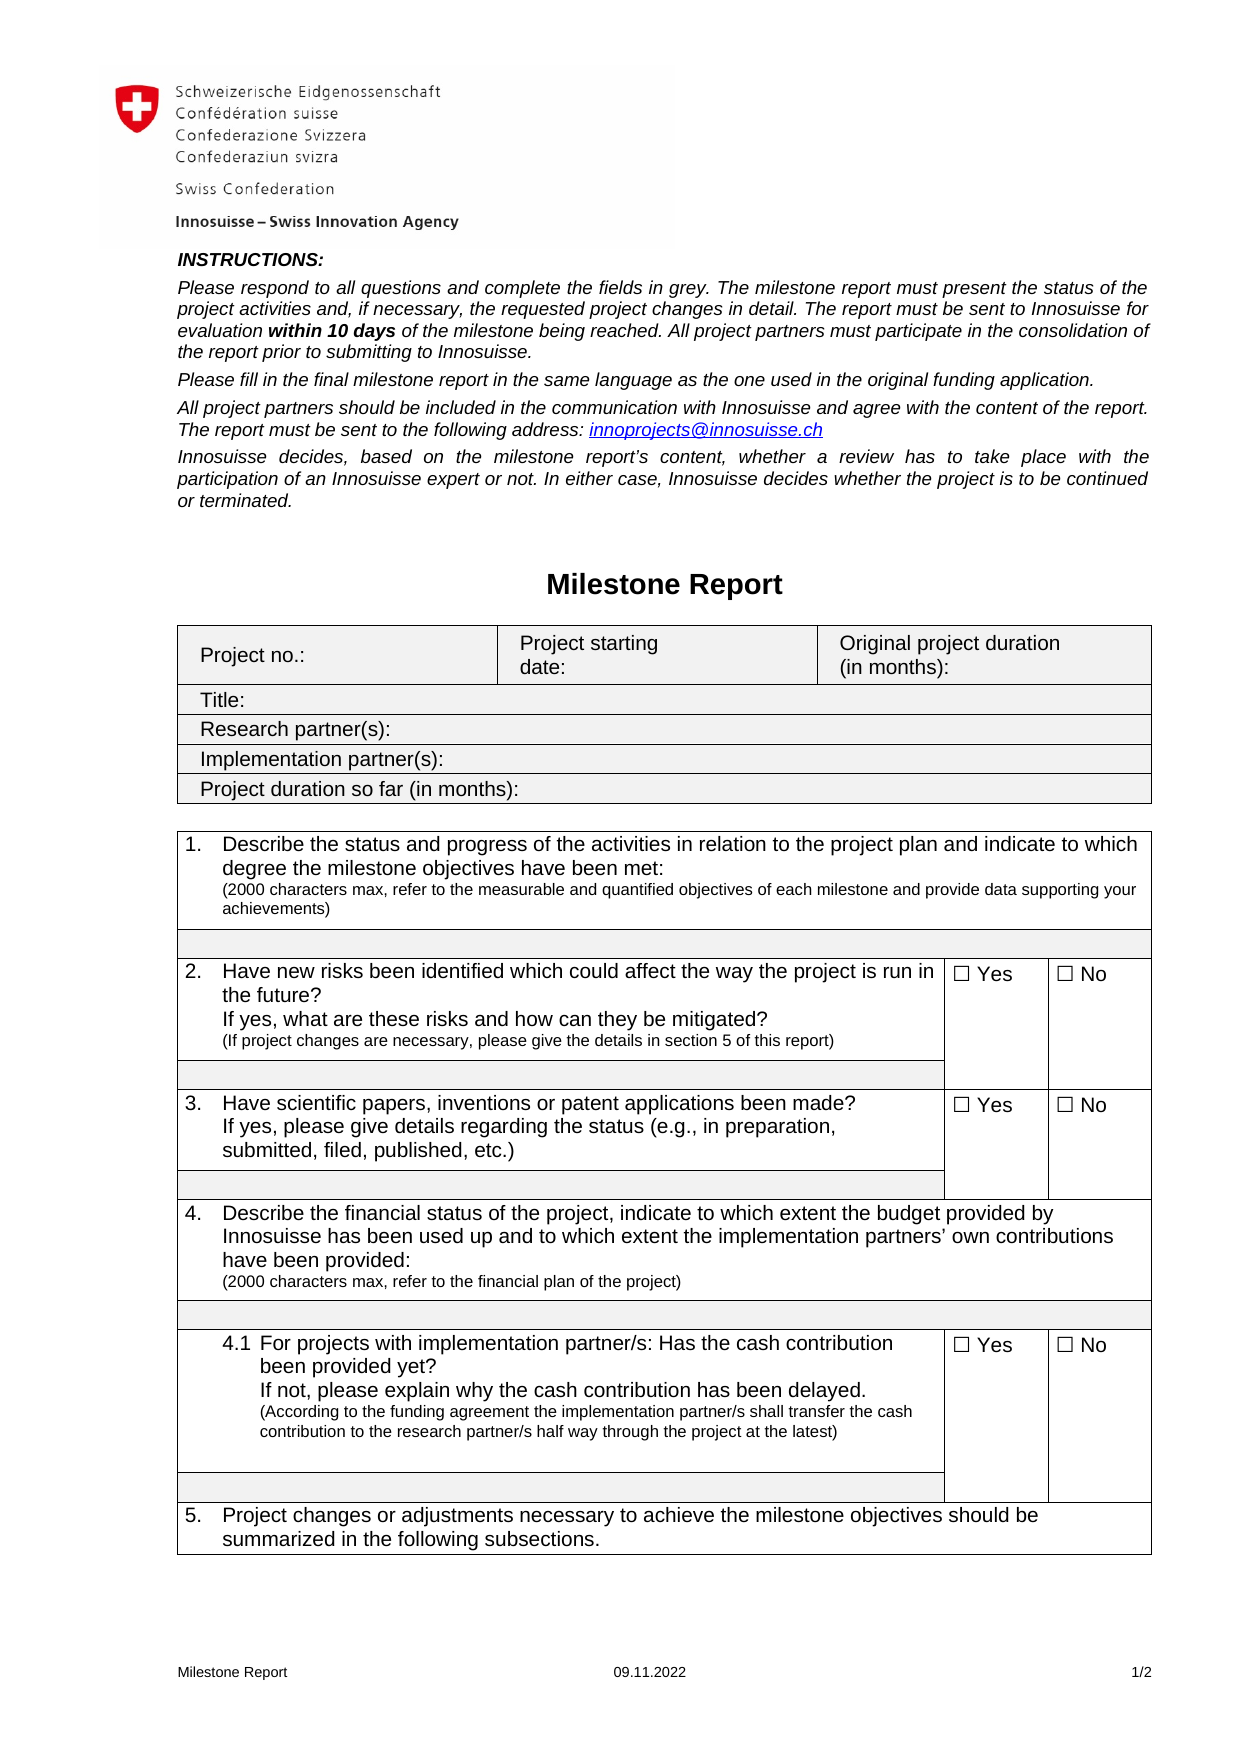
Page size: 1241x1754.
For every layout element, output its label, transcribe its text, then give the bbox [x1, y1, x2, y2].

table_cell Project duration so far (in months): [178, 774, 1151, 803]
table_cell Project changes or adjustments necessary to achieve the milestone objectives should be summarized in the following subsections. [178, 1503, 1151, 1554]
table_header Describe the status and progress of the activities in relation to the project plan and indicate to which degree the milestone objectives have been met: (2000 characters max, refer to the measurable and quantified objectives of each milestone and provide data supporting your achievements) [178, 832, 1151, 928]
table_cell No [1049, 959, 1151, 1089]
table_cell [178, 1061, 944, 1089]
text Milestone Report [177, 567, 1152, 600]
table_cell [178, 1473, 944, 1502]
table_cell [178, 930, 1151, 958]
text Please fill in the final milestone report in the same language as the one used in the original funding application. [177, 369, 1152, 391]
table_cell Title: [178, 685, 1151, 714]
text All project partners should be included in the communication with Innosuisse and agree with the content of the report. The report must be sent to the following address: innoprojects@innosuisse.ch [177, 397, 1152, 440]
table_cell Research partner(s): [178, 715, 1151, 743]
table_header Project no.: [178, 626, 497, 684]
table_cell No [1049, 1330, 1151, 1502]
table_cell Implementation partner(s): [178, 745, 1151, 773]
table_cell [178, 1301, 1151, 1329]
table_cell Yes [945, 1090, 1048, 1199]
table_header Project starting date: [498, 626, 817, 684]
table_cell Have scientific papers, inventions or patent applications been made? If yes, please give details regarding the status (e.g., in preparation, submitted, filed, published, etc.) [178, 1090, 944, 1170]
table_cell No [1049, 1090, 1151, 1199]
table_cell For projects with implementation partner/s: Has the cash contribution been provided yet? If not, please explain why the cash contribution has been delayed. (According to the funding agreement the implementation partner/s shall transfer the cash contribution to the research partner/s half way through the project at the latest) [178, 1330, 944, 1472]
text INSTRUCTIONS: [177, 249, 1152, 270]
table_cell Have new risks been identified which could affect the way the project is run in the future? If yes, what are these risks and how can they be mitigated? (If project changes are necessary, please give the details in section 5 of this report) [178, 959, 944, 1060]
table_cell Yes [945, 959, 1048, 1089]
text Please respond to all questions and complete the fields in grey. The milestone report must present the status of the project activities and, if necessary, the requested project changes in detail. The report must be sent to Innosuisse for evaluation within 10 days of the milestone being reached. All project partners must participate in the consolidation of the report prior to submitting to Innosuisse. [177, 277, 1152, 363]
text Innosuisse decides, based on the milestone report’s content, whether a review has to take place with the participation of an Innosuisse expert or not. In either case, Innosuisse decides whether the project is to be continued or terminated. [177, 446, 1152, 511]
table_cell Yes [945, 1330, 1048, 1502]
table_header Original project duration (in months): [818, 626, 1151, 684]
table_cell [178, 1171, 944, 1199]
picture [98, 65, 675, 249]
table_cell Describe the financial status of the project, indicate to which extent the budget provided by Innosuisse has been used up and to which extent the implementation partners’ own contributions have been provided: (2000 characters max, refer to the financial plan of the project) [178, 1200, 1151, 1300]
